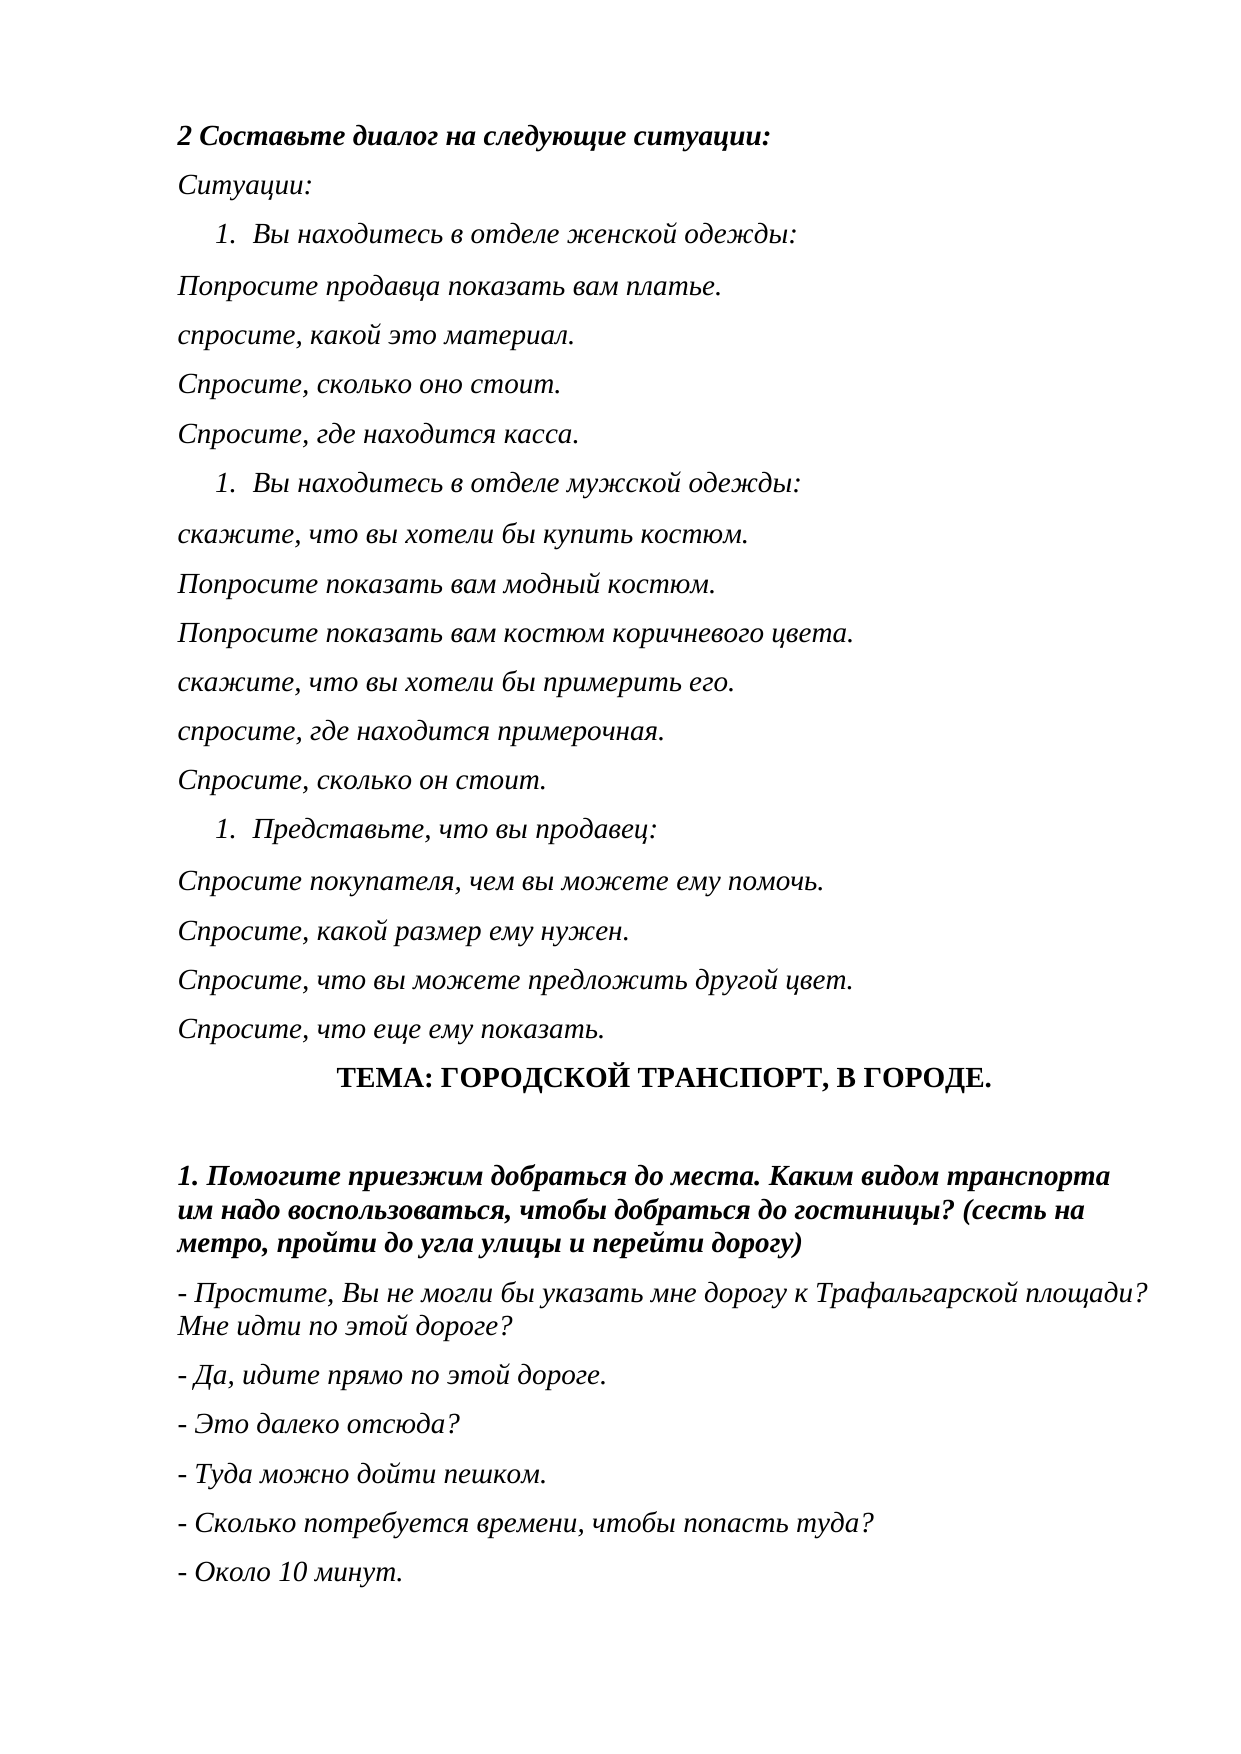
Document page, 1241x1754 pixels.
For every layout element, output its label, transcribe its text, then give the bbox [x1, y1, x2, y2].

text Спросите, где находится касса. [177, 416, 1152, 449]
list Представьте, что вы продавец: [215, 812, 1152, 845]
text - Простите, Вы не могли бы указать мне дорогу к Трафальгарской площади? Мне идти по этой дороге? [177, 1275, 1152, 1342]
text Спросите, что вы можете предложить другой цвет. [177, 962, 1152, 995]
text Спросите, сколько оно стоит. [177, 367, 1152, 400]
text - Сколько потребуется времени, чтобы попасть туда? [177, 1505, 1152, 1538]
list Вы находитесь в отделе мужской одежды: [215, 465, 1152, 498]
text - Около 10 минут. [177, 1554, 1152, 1588]
text Спросите, какой размер ему нужен. [177, 913, 1152, 946]
text спросите, какой это материал. [177, 317, 1152, 351]
text скажите, что вы хотели бы купить костюм. [177, 517, 1152, 550]
text - Да, идите прямо по этой дороге. [177, 1357, 1152, 1391]
text 2 Составьте диалог на следующие ситуации: [177, 118, 1152, 152]
list Вы находитесь в отделе женской одежды: [215, 216, 1152, 250]
text - Туда можно дойти пешком. [177, 1456, 1152, 1489]
text Спросите покупателя, чем вы можете ему помочь. [177, 863, 1152, 897]
text спросите, где находится примерочная. [177, 713, 1152, 747]
text Ситуации: [177, 167, 1152, 201]
text Попросите показать вам модный костюм. [177, 566, 1152, 599]
text - Это далеко отсюда? [177, 1407, 1152, 1440]
text Попросите продавца показать вам платье. [177, 268, 1152, 302]
text скажите, что вы хотели бы примерить его. [177, 664, 1152, 698]
text Попросите показать вам костюм коричневого цвета. [177, 615, 1152, 648]
text 1. Помогите приезжим добраться до места. Каким видом транспорта им надо воспользоваться, чтобы добраться до гостиницы? (сесть на метро, пройти до угла улицы и перейти дорогу) [177, 1158, 1152, 1259]
text ТЕМА: ГОРОДСКОЙ ТРАНСПОРТ, В ГОРОДЕ. [177, 1060, 1152, 1094]
text Спросите, что еще ему показать. [177, 1011, 1152, 1044]
text Спросите, сколько он стоит. [177, 762, 1152, 796]
